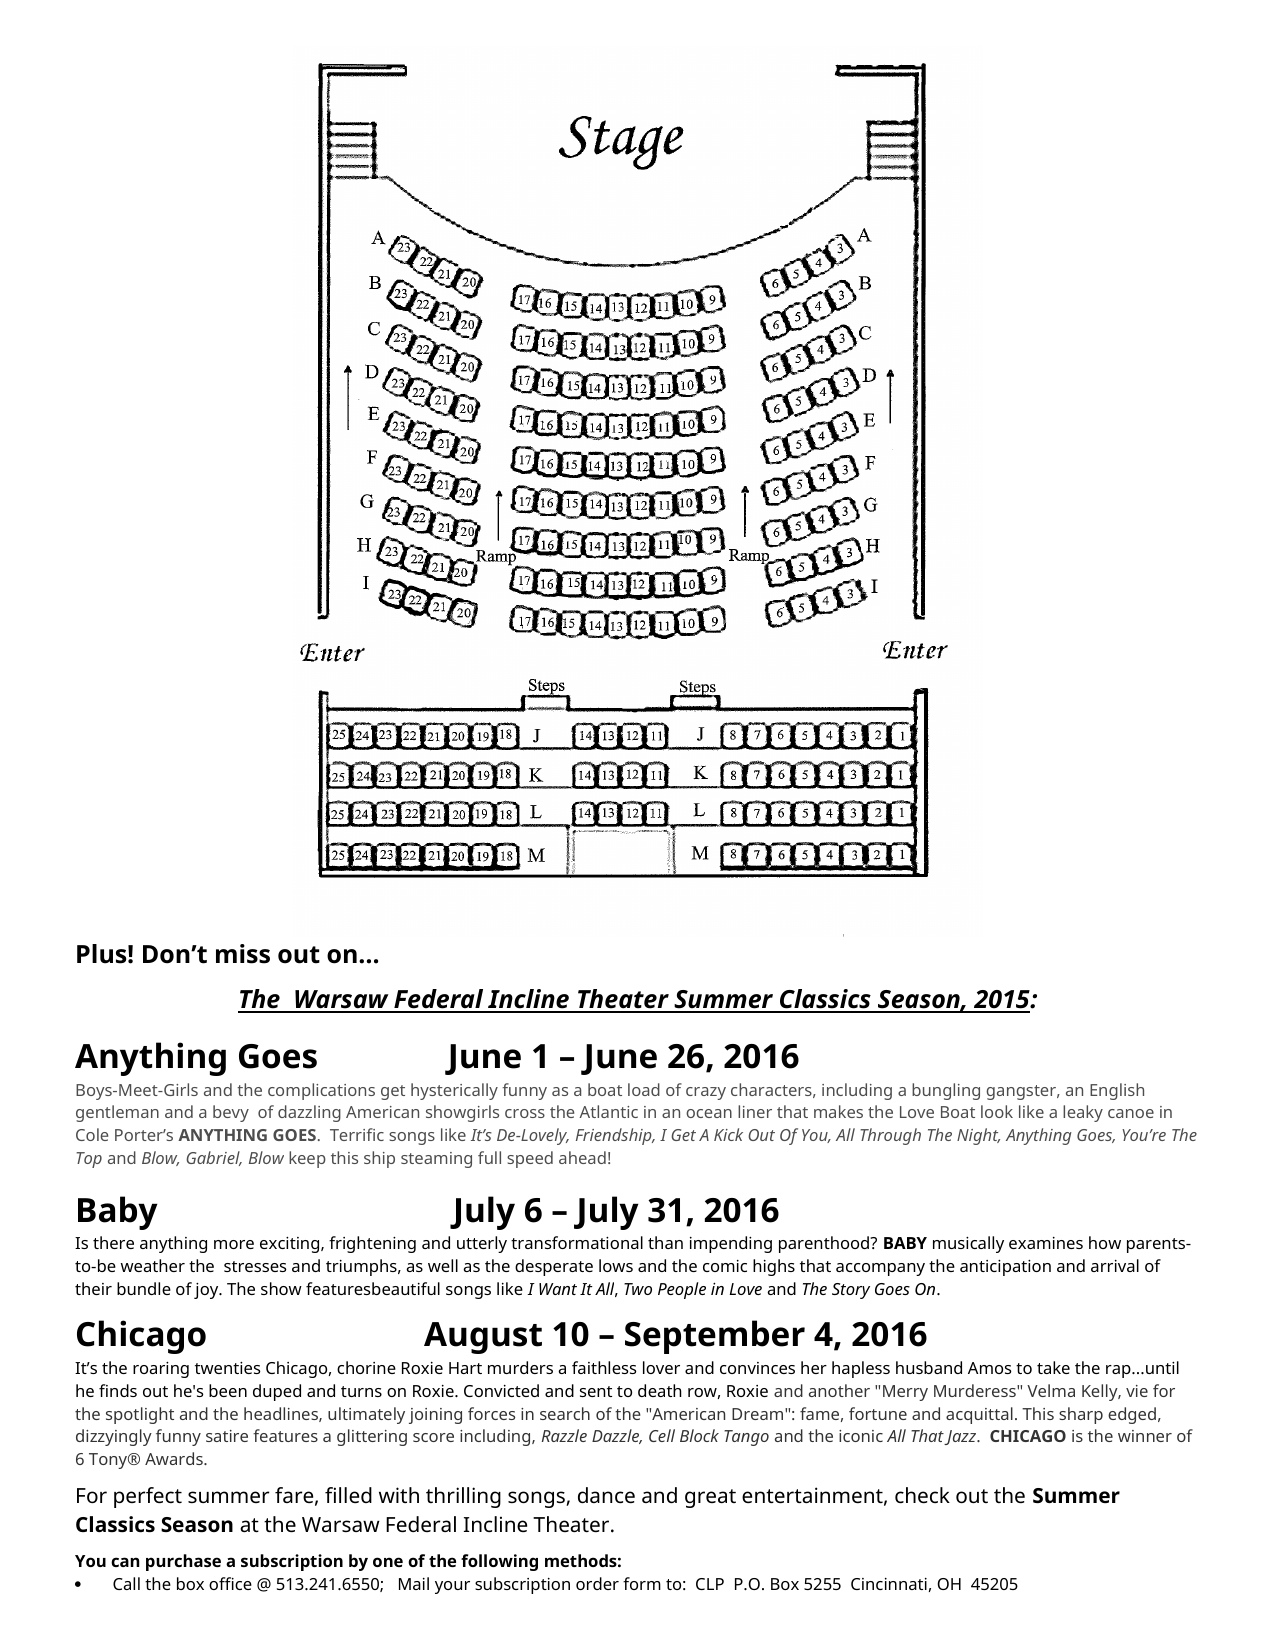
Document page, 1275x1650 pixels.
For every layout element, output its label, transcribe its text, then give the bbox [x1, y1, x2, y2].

text The Warsaw Federal Incline Theater Summer Classics Season, 2015: [75, 982, 1200, 1016]
text For perfect summer fare, filled with thrilling songs, dance and great entertainment, check out the Summer Classics Season at the Warsaw Federal Incline Theater. [75, 1482, 1200, 1538]
text Chicago August 10 – September 4, 2016 [75, 1311, 1200, 1357]
text Boys-Meet-Girls and the complications get hysterically funny as a boat load of crazy characters, including a bungling gangster, an English gentleman and a bevy of dazzling American showgirls cross the Atlantic in an ocean liner that makes the Love Boat look like a leaky canoe in Cole Porter’s ANYTHING GOES. Terrific songs like It’s De-Lovely, Friendship, I Get A Kick Out Of You, All Through The Night, Anything Goes, You’re The Top and Blow, Gabriel, Blow keep this ship steaming full speed ahead! [75, 1078, 1200, 1169]
text Plus! Don’t miss out on… [75, 936, 1200, 971]
text It’s the roaring twenties Chicago, chorine Roxie Hart murders a faithless lover and convinces her hapless husband Amos to take the rap...until he finds out he's been duped and turns on Roxie. Convicted and sent to death row, Roxie and another "Merry Murderess" Velma Kelly, vie for the spotlight and the headlines, ultimately joining forces in search of the "American Dream": fame, fortune and acquittal. This sharp edged, dizzyingly funny satire features a glittering score including, Razzle Dazzle, Cell Block Tango and the iconic All That Jazz. CHICAGO is the winner of 6 Tony® Awards. [75, 1357, 1200, 1470]
text You can purchase a subscription by one of the following methods: [75, 1550, 1200, 1572]
text Anything Goes June 1 – June 26, 2016 [75, 1033, 1200, 1078]
list Call the box office @ 513.241.6550; Mail your subscription order form to: CLP P.O. Box 5255 Cincinnati, OH 45205 [75, 1572, 1200, 1595]
text Baby July 6 – July 31, 2016 Is there anything more exciting, frightening and utterly transformational than impending parenthood? BABY musically examines how parents-to-be weather the stresses and triumphs, as well as the desperate lows and the comic highs that accompany the anticipation and arrival of their bundle of joy. The show featuresbeautiful songs like I Want It All, Two People in Love and The Story Goes On. [75, 1186, 1200, 1300]
